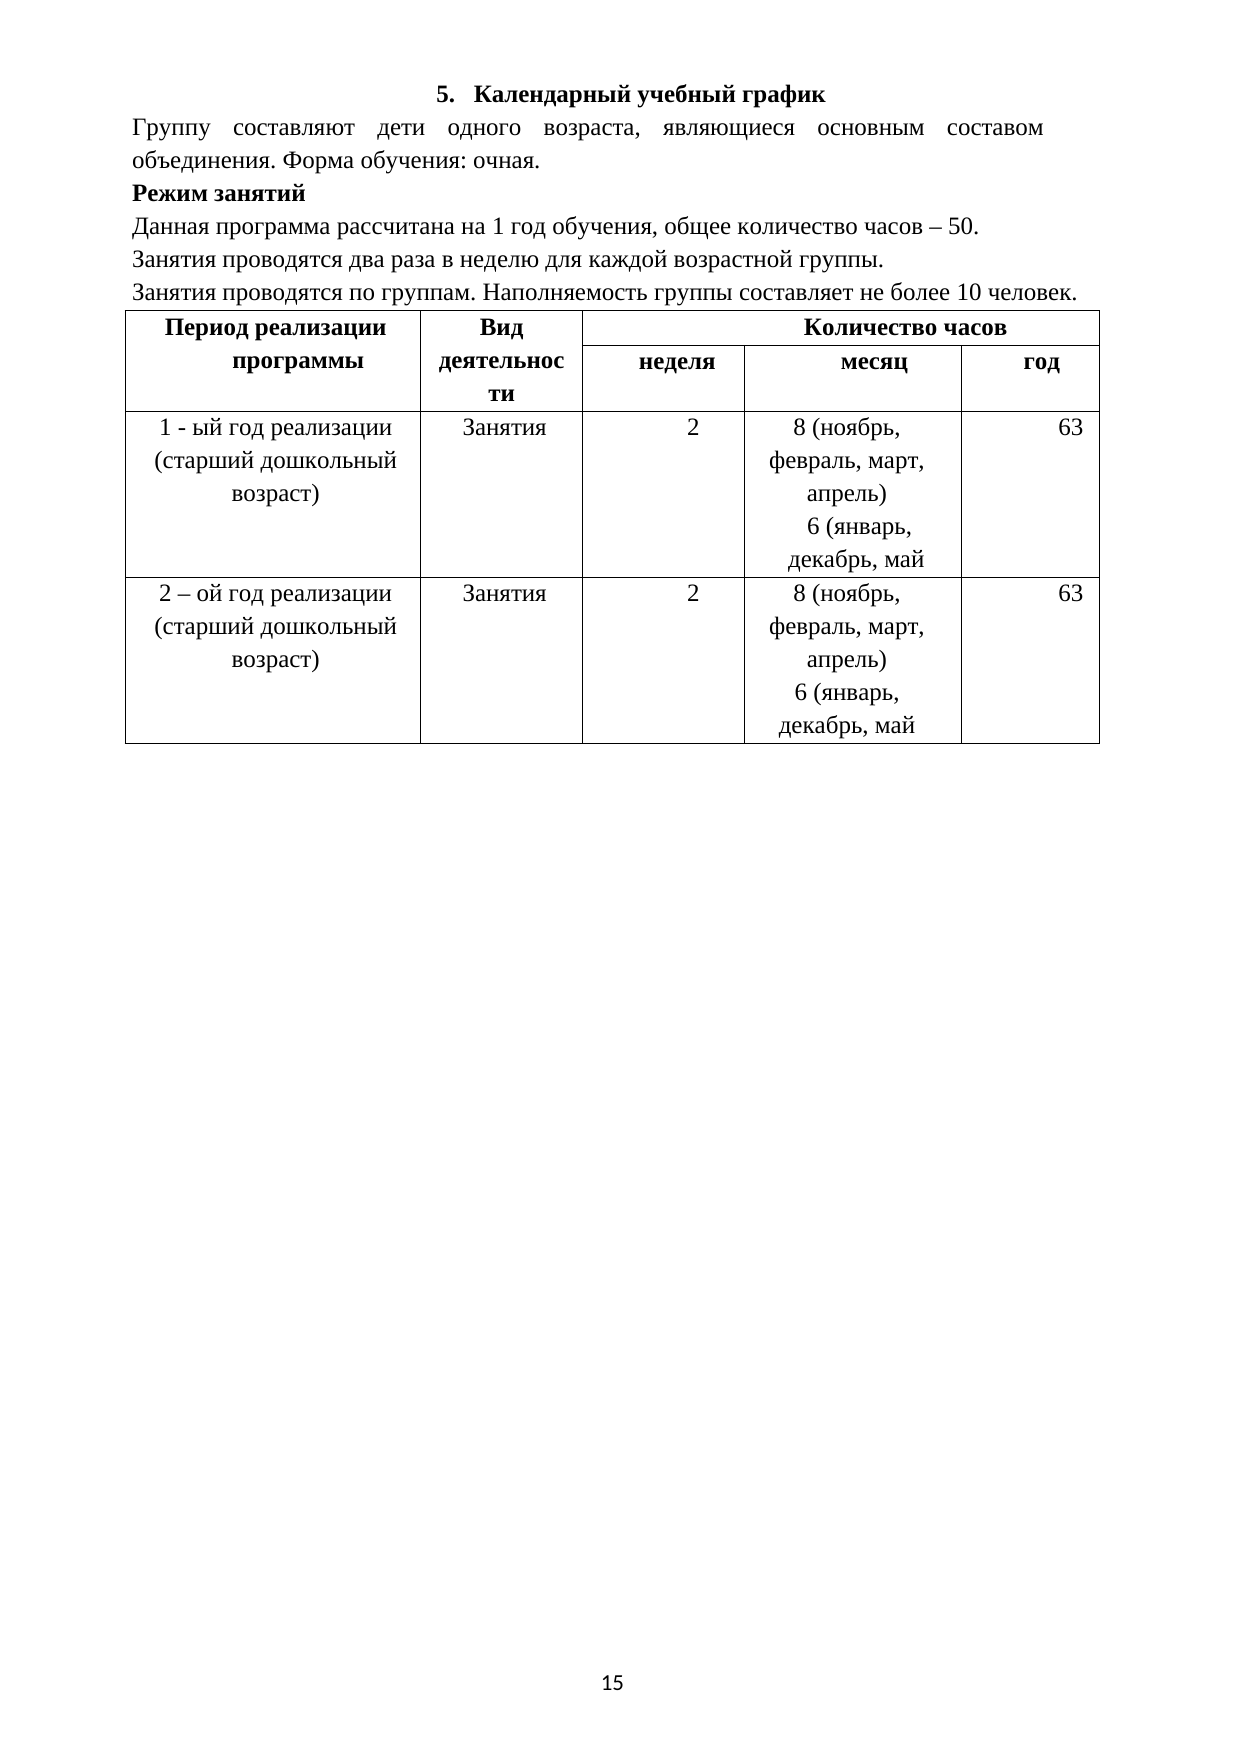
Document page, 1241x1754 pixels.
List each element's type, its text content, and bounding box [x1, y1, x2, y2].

table_cell 8 (ноябрь, февраль, март, апрель) 6 (январь, декабрь, май [745, 412, 961, 577]
table_cell 2 [583, 578, 744, 743]
table_cell 2 – ой год реализации (старший дошкольный возраст) [126, 578, 420, 743]
table_cell Занятия [421, 412, 582, 577]
table_cell 8 (ноябрь, февраль, март, апрель) 6 (январь, декабрь, май [745, 578, 961, 743]
table_cell 63 [962, 412, 1099, 577]
text Занятия проводятся два раза в неделю для каждой возрастной группы. [132, 244, 1116, 273]
table_header Вид деятельности [421, 311, 582, 411]
table_header Период реализации программы [126, 311, 420, 411]
table_cell неделя [583, 346, 744, 411]
text Занятия проводятся по группам. Наполняемость группы составляет не более 10 человек. [132, 277, 1109, 306]
text Группу составляют дети одного возраста, являющиеся основным составом объединения. Форма обучения: очная. [132, 112, 1044, 173]
subtitle Календарный учебный график [110, 79, 1152, 107]
table_cell год [962, 346, 1099, 411]
text Данная программа рассчитана на 1 год обучения, общее количество часов – 50. [132, 211, 1154, 240]
table_cell 63 [962, 578, 1099, 743]
table_cell 2 [583, 412, 744, 577]
table_cell месяц [745, 346, 961, 411]
table_cell 1 - ый год реализации (старший дошкольный возраст) [126, 412, 420, 577]
table_header Количество часов [583, 311, 1099, 345]
text Режим занятий [132, 178, 1154, 207]
table_cell Занятия [421, 578, 582, 743]
